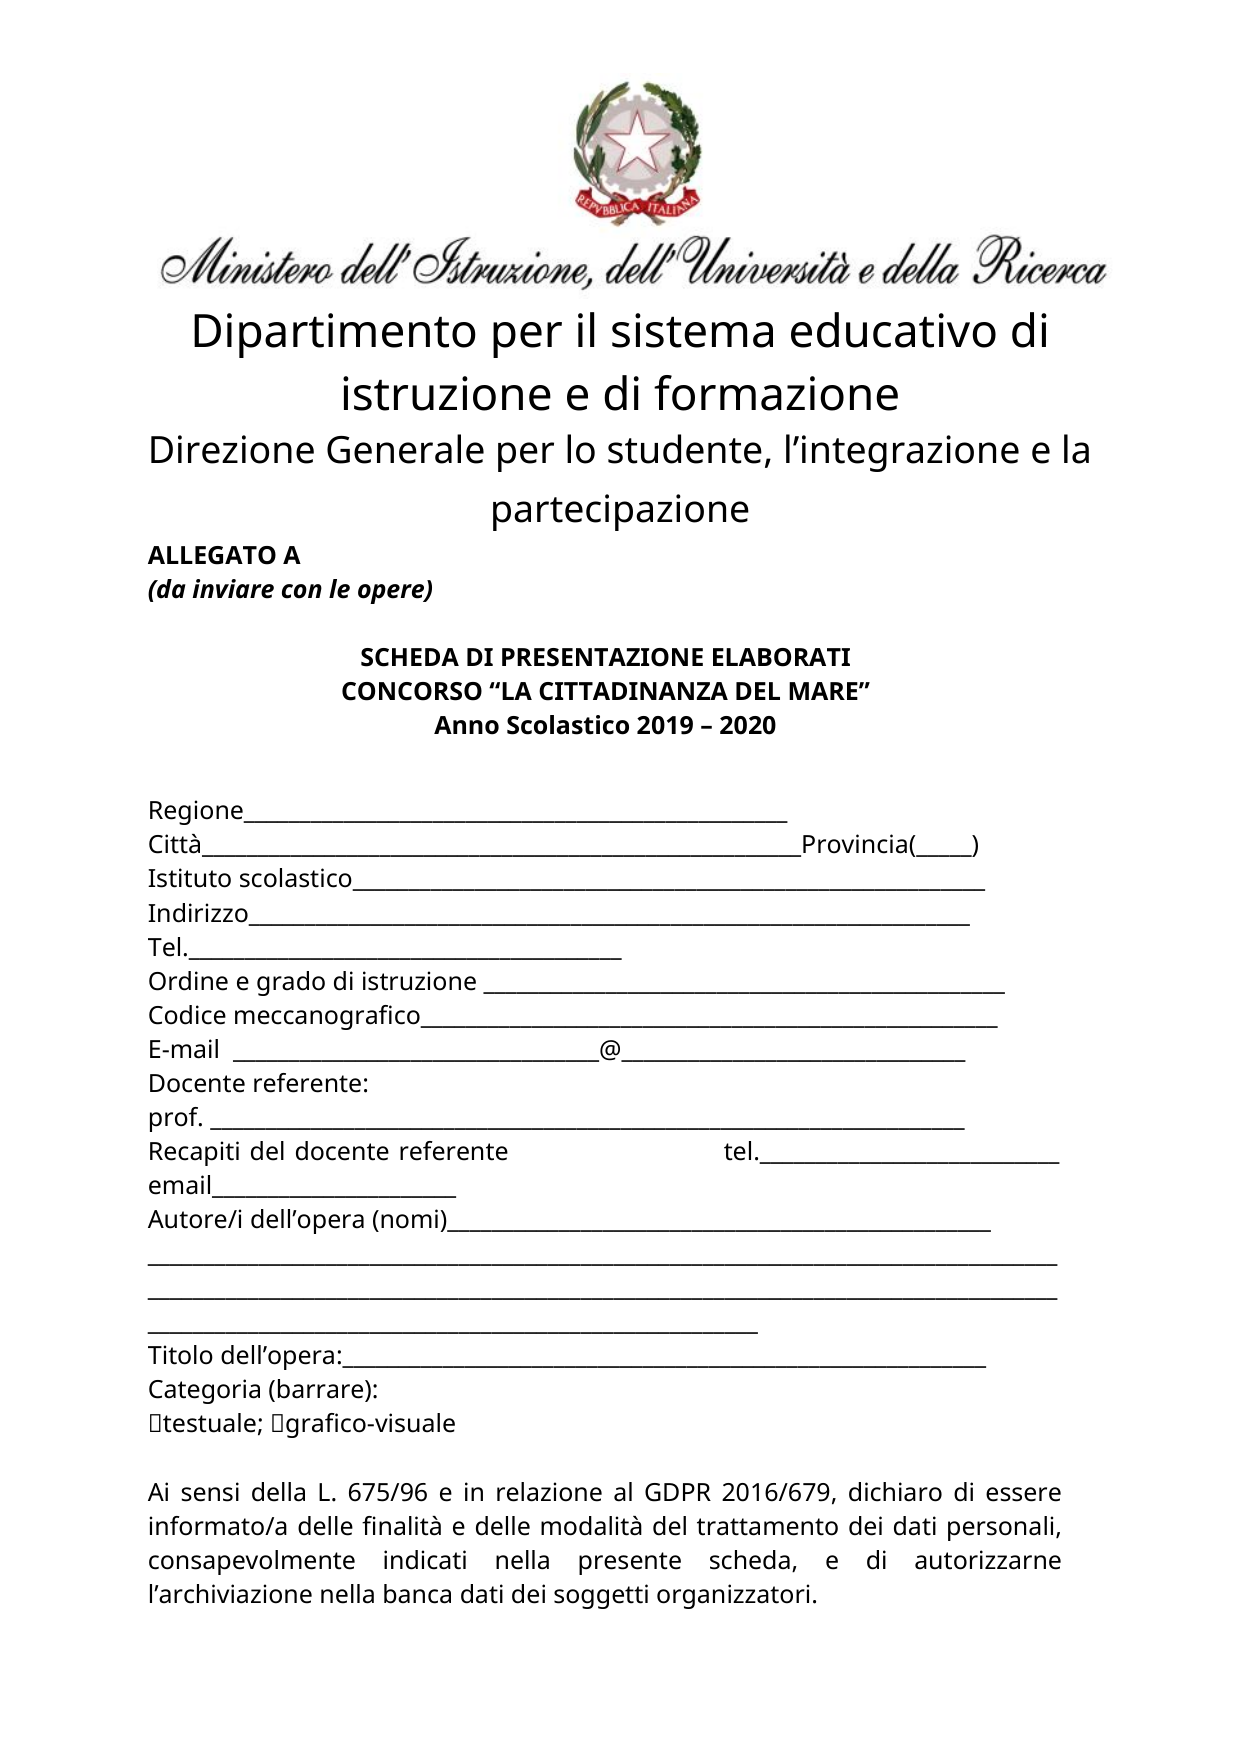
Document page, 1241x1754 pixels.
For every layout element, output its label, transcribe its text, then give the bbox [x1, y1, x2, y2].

text Autore/i dell’opera (nomi)_________________________________________________ [148, 1202, 1063, 1236]
text (da inviare con le opere) [148, 572, 1063, 606]
text Recapiti del docente referente tel.___________________________ email______________________ [148, 1134, 1063, 1202]
text Docente referente: [148, 1066, 1063, 1099]
text ___________________________________________________________________________________________________________________________________________________________________________________________________________________________ [148, 1236, 1063, 1338]
text Tel._______________________________________ [148, 929, 1063, 963]
picture [147, 73, 1113, 299]
text Città______________________________________________________Provincia(_____) [148, 827, 1063, 861]
text E-mail _________________________________@_______________________________ [148, 1031, 1063, 1066]
text Codice meccanografico____________________________________________________ [148, 997, 1063, 1031]
text Anno Scolastico 2019 – 2020 [148, 708, 1063, 742]
text Regione_________________________________________________ [148, 793, 1063, 827]
text Istituto scolastico_________________________________________________________ [148, 861, 1063, 895]
text Categoria (barrare): [148, 1372, 1063, 1406]
text Ordine e grado di istruzione _______________________________________________ [148, 963, 1063, 997]
text SCHEDA DI PRESENTAZIONE ELABORATI [148, 640, 1063, 674]
text prof. ____________________________________________________________________ [148, 1099, 1063, 1134]
text CONCORSO “LA CITTADINANZA DEL MARE” [148, 674, 1063, 708]
text ALLEGATO A [148, 538, 1063, 572]
text testuale; grafico-visuale [148, 1406, 1063, 1440]
text Indirizzo_________________________________________________________________ [148, 895, 1063, 929]
text Ai sensi della L. 675/96 e in relazione al GDPR 2016/679, dichiaro di essere informato/a delle finalità e delle modalità del trattamento dei dati personali, consapevolmente indicati nella presente scheda, e di autorizzarne l’archiviazione nella banca dati dei soggetti organizzatori. [148, 1474, 1063, 1611]
text Titolo dell’opera:__________________________________________________________ [148, 1338, 1063, 1372]
